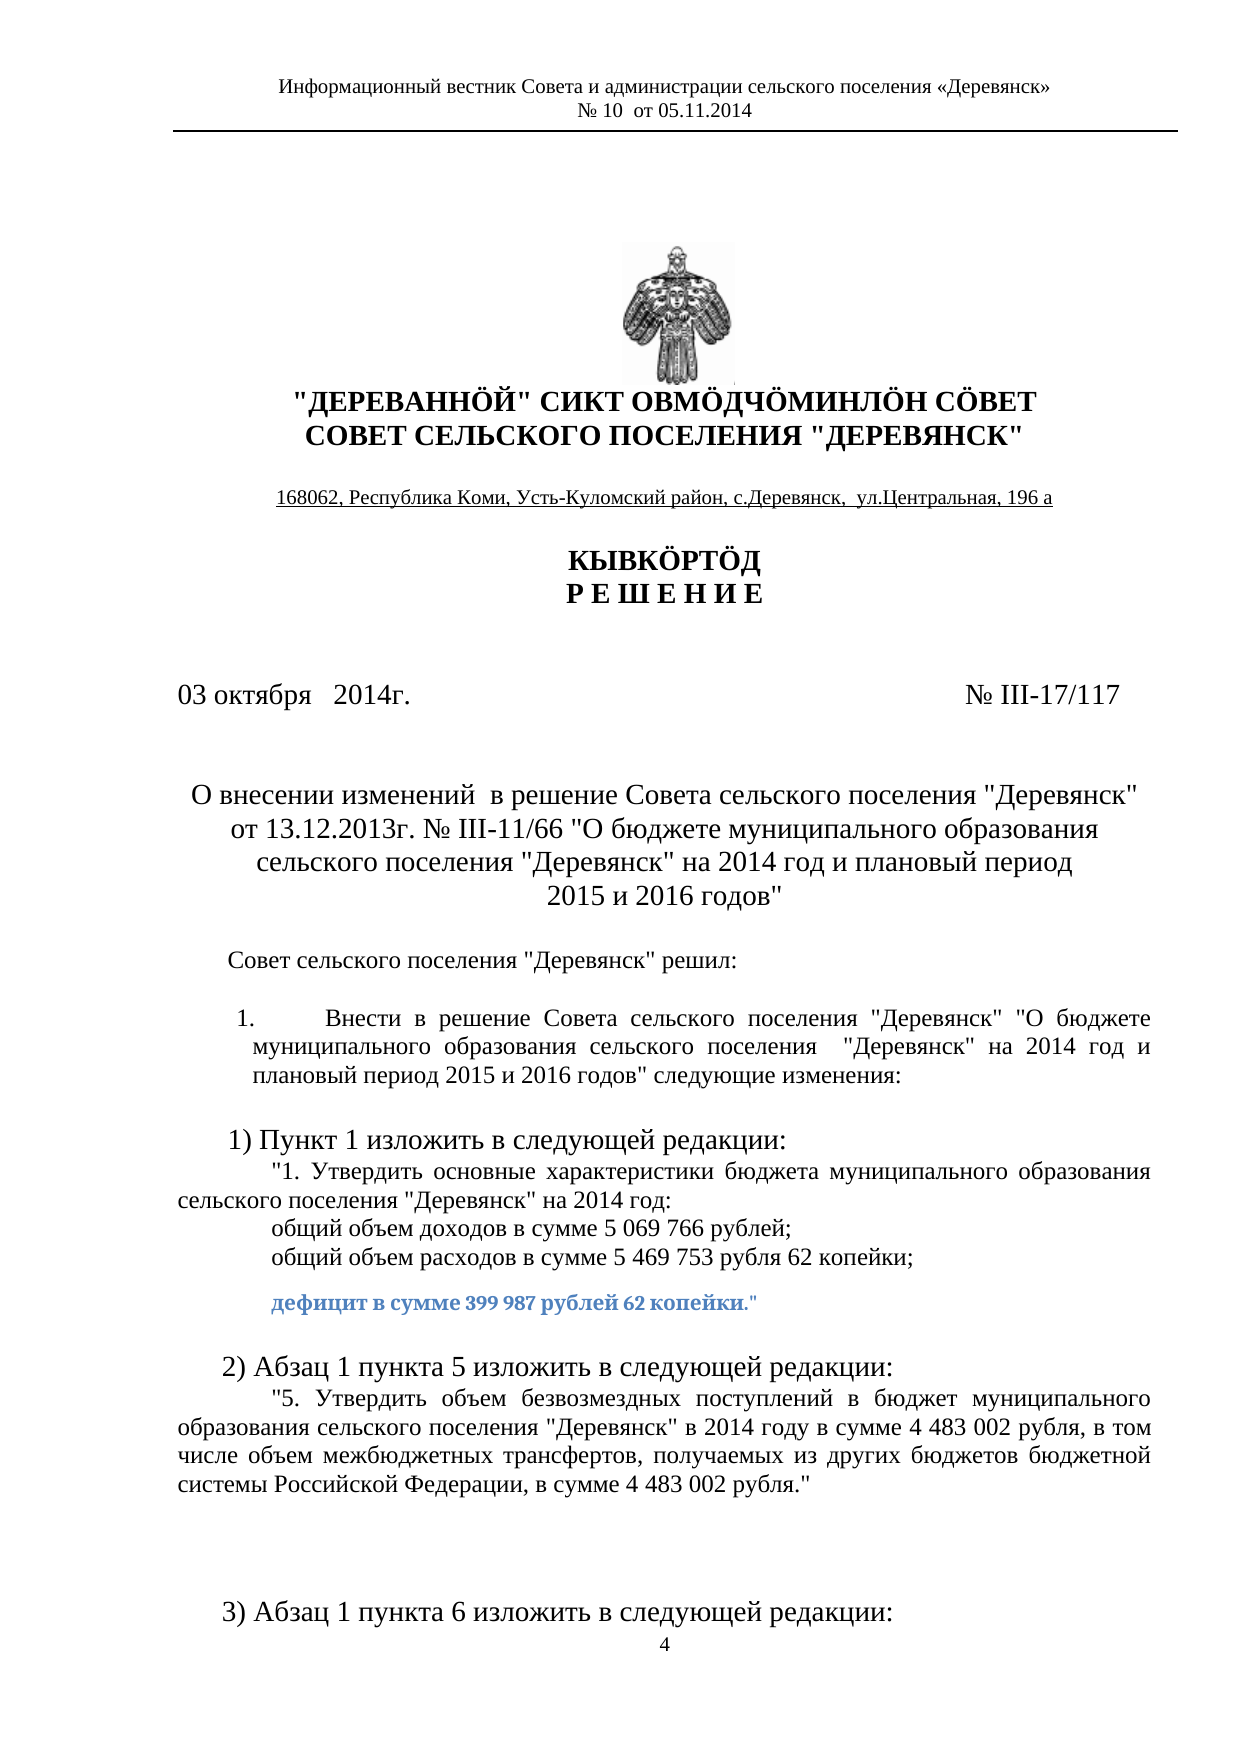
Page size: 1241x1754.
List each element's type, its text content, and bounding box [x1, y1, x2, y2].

text 2) Абзац 1 пункта 5 изложить в следующей редакции: [177, 1349, 1152, 1383]
text Р Е Ш Е Н И Е [177, 576, 1152, 610]
title 2015 и 2016 годов" [177, 878, 1152, 912]
text общий объем расходов в сумме 5 469 753 рубля 62 копейки; [177, 1242, 1152, 1271]
text "5. Утвердить объем безвозмездных поступлений в бюджет муниципального образования сельского поселения "Деревянск" в 2014 году в сумме 4 483 002 рубля, в том числе объем межбюджетных трансфертов, получаемых из других бюджетов бюджетной системы Российской Федерации, в сумме 4 483 002 рубля." [177, 1383, 1152, 1498]
text Совет сельского поселения "Деревянск" решил: [177, 945, 1152, 974]
list Внести в решение Совета сельского поселения "Деревянск" "О бюджете муниципального образования сельского поселения "Деревянск" на 2014 год и плановый период 2015 и 2016 годов" следующие изменения: [236, 1003, 1152, 1089]
text КЫВКÖРТÖД [177, 543, 1152, 576]
text "ДЕРЕВАННÖЙ" СИКТ ОВМÖДЧÖМИНЛÖН СÖВЕТ [177, 384, 1152, 418]
text общий объем доходов в сумме 5 069 766 рублей; [177, 1213, 1152, 1242]
title 1) Пункт 1 изложить в следующей редакции: [191, 1122, 1152, 1156]
text "1. Утвердить основные характеристики бюджета муниципального образования сельского поселения "Деревянск" на 2014 год: [177, 1156, 1152, 1213]
title О внесении изменений в решение Совета сельского поселения "Деревянск" от 13.12.2013г. № III-11/66 "О бюджете муниципального образования сельского поселения "Деревянск" на 2014 год и плановый период [177, 777, 1152, 878]
subtitle дефицит в сумме 399 987 рублей 62 копейки." [177, 1292, 1152, 1316]
text 3) Абзац 1 пункта 6 изложить в следующей редакции: [177, 1594, 1152, 1627]
text СОВЕТ СЕЛЬСКОГО ПОСЕЛЕНИЯ "ДЕРЕВЯНСК" [177, 418, 1152, 451]
text 168062, Республика Коми, Усть-Куломский район, с.Деревянск, ул.Центральная, 196 а [177, 485, 1152, 509]
title 03 октября 2014г. № III-17/117 [177, 677, 1152, 710]
